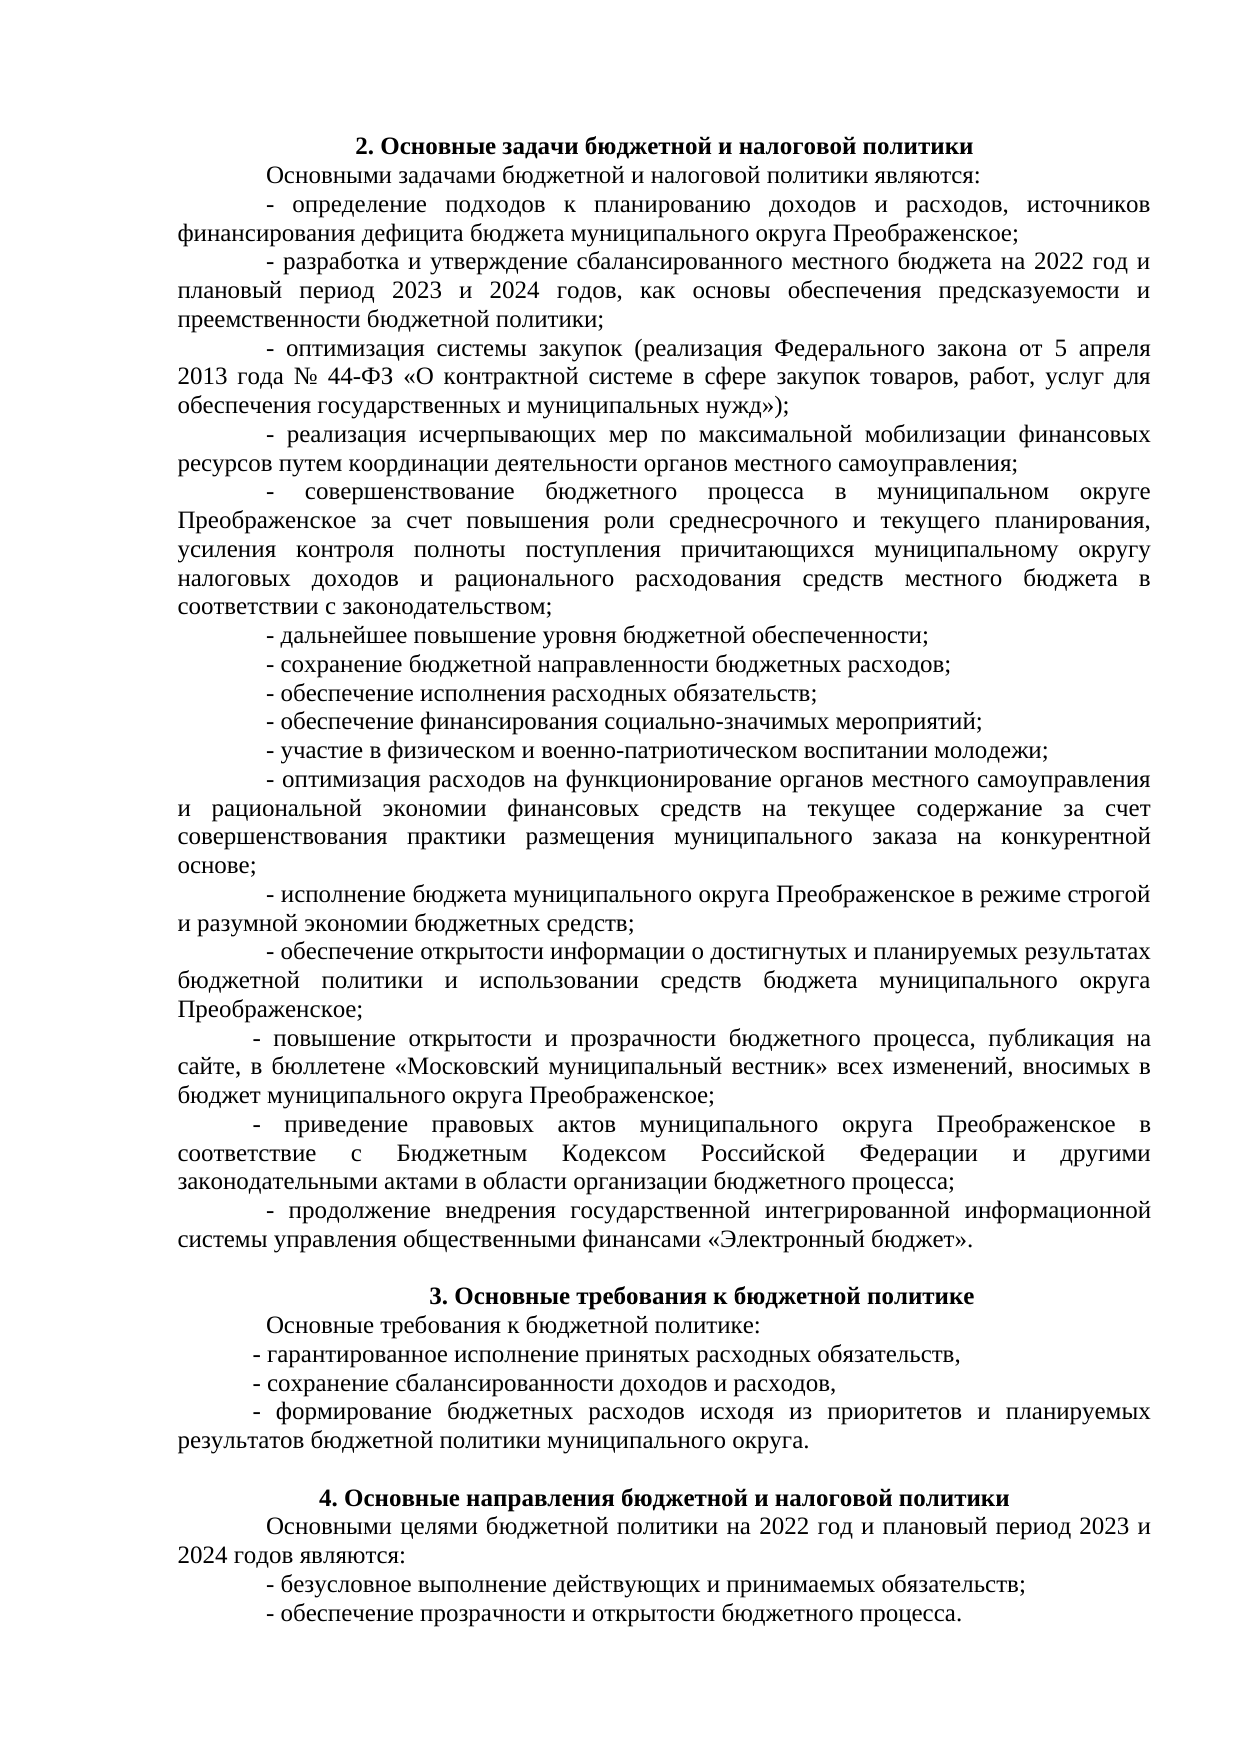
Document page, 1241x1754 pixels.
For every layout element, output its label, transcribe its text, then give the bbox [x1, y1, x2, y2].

text - дальнейшее повышение уровня бюджетной обеспеченности; [177, 620, 1152, 649]
text Основными задачами бюджетной и налоговой политики являются: [177, 160, 1152, 189]
text - продолжение внедрения государственной интегрированной информационной системы управления общественными финансами «Электронный бюджет». [177, 1195, 1152, 1253]
text - сохранение сбалансированности доходов и расходов, [177, 1368, 1152, 1396]
text - формирование бюджетных расходов исходя из приоритетов и планируемых результатов бюджетной политики муниципального округа. [177, 1396, 1152, 1454]
text - сохранение бюджетной направленности бюджетных расходов; [177, 649, 1152, 678]
text 2. Основные задачи бюджетной и налоговой политики [177, 131, 1152, 160]
text - исполнение бюджета муниципального округа Преображенское в режиме строгой и разумной экономии бюджетных средств; [177, 879, 1152, 936]
text - безусловное выполнение действующих и принимаемых обязательств; [177, 1569, 1152, 1598]
text - оптимизация расходов на функционирование органов местного самоуправления и рациональной экономии финансовых средств на текущее содержание за счет совершенствования практики размещения муниципального заказа на конкурентной основе; [177, 764, 1152, 879]
text - гарантированное исполнение принятых расходных обязательств, [177, 1339, 1152, 1368]
text - оптимизация системы закупок (реализация Федерального закона от 5 апреля 2013 года № 44-ФЗ «О контрактной системе в сфере закупок товаров, работ, услуг для обеспечения государственных и муниципальных нужд»); [177, 333, 1152, 419]
text - приведение правовых актов муниципального округа Преображенское в соответствие с Бюджетным Кодексом Российской Федерации и другими законодательными актами в области организации бюджетного процесса; [177, 1109, 1152, 1195]
text - повышение открытости и прозрачности бюджетного процесса, публикация на сайте, в бюллетене «Московский муниципальный вестник» всех изменений, вносимых в бюджет муниципального округа Преображенское; [177, 1023, 1152, 1109]
text - обеспечение открытости информации о достигнутых и планируемых результатах бюджетной политики и использовании средств бюджета муниципального округа Преображенское; [177, 936, 1152, 1023]
text - реализация исчерпывающих мер по максимальной мобилизации финансовых ресурсов путем координации деятельности органов местного самоуправления; [177, 419, 1152, 476]
text 3. Основные требования к бюджетной политике [177, 1281, 1152, 1310]
text - определение подходов к планированию доходов и расходов, источников финансирования дефицита бюджета муниципального округа Преображенское; [177, 189, 1152, 246]
text - участие в физическом и военно-патриотическом воспитании молодежи; [177, 735, 1152, 764]
text - разработка и утверждение сбалансированного местного бюджета на 2022 год и плановый период 2023 и 2024 годов, как основы обеспечения предсказуемости и преемственности бюджетной политики; [177, 246, 1152, 333]
text - обеспечение финансирования социально-значимых мероприятий; [177, 706, 1152, 735]
text - обеспечение прозрачности и открытости бюджетного процесса. [177, 1598, 1152, 1626]
text 4. Основные направления бюджетной и налоговой политики [177, 1483, 1152, 1511]
text Основные требования к бюджетной политике: [177, 1310, 1152, 1339]
text Основными целями бюджетной политики на 2022 год и плановый период 2023 и 2024 годов являются: [177, 1511, 1152, 1569]
text - обеспечение исполнения расходных обязательств; [177, 678, 1152, 706]
text - совершенствование бюджетного процесса в муниципальном округе Преображенское за счет повышения роли среднесрочного и текущего планирования, усиления контроля полноты поступления причитающихся муниципальному округу налоговых доходов и рационального расходования средств местного бюджета в соответствии с законодательством; [177, 476, 1152, 620]
